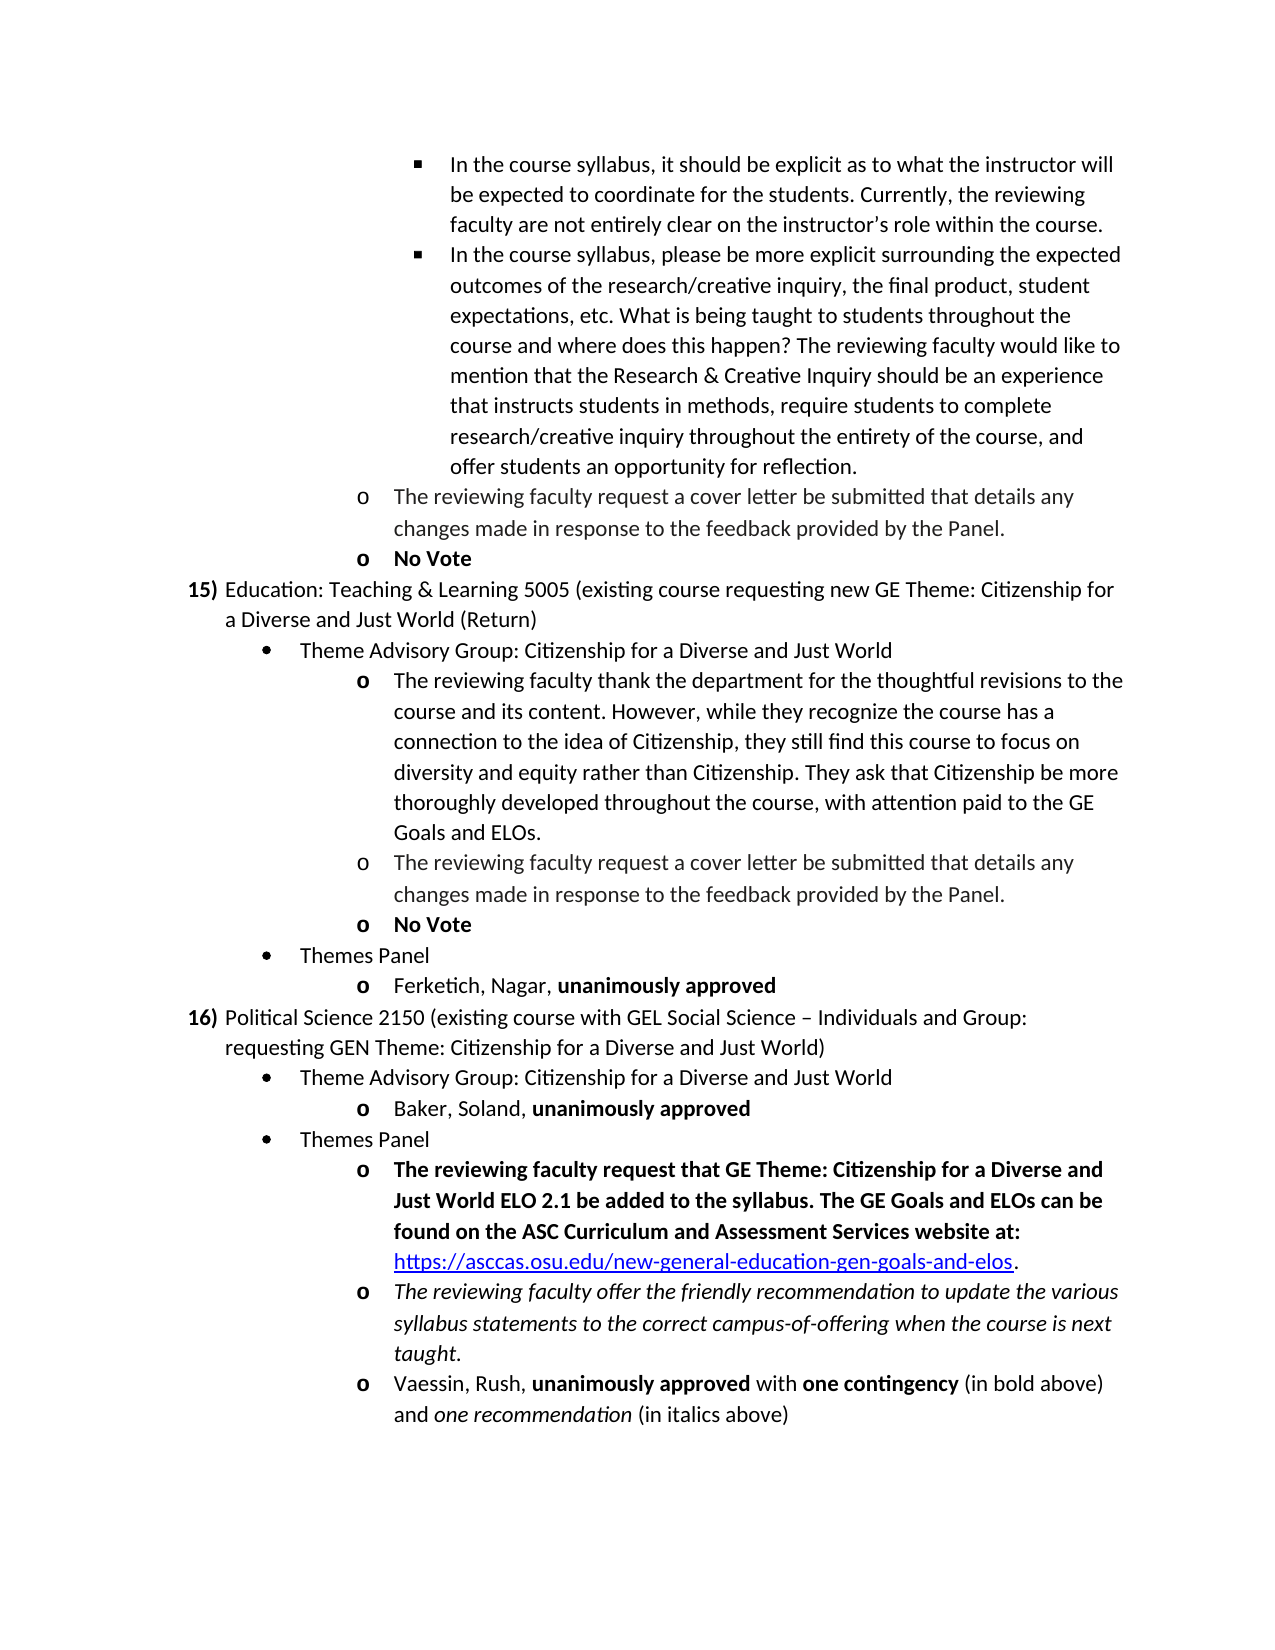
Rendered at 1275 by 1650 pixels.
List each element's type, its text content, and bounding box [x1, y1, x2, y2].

list The reviewing faculty offer the friendly recommendation to update the various syllabus statements to the correct campus-of-offering when the course is next taught. [356, 1277, 1125, 1367]
list The reviewing faculty request a cover letter be submitted that details any changes made in response to the feedback provided by the Panel. [356, 482, 1125, 542]
list In the course syllabus, please be more explicit surrounding the expected outcomes of the research/creative inquiry, the final product, student expectations, etc. What is being taught to students throughout the course and where does this happen? The reviewing faculty would like to mention that the Research & Creative Inquiry should be an experience that instructs students in methods, require students to complete research/creative inquiry throughout the entirety of the course, and offer students an opportunity for reflection. [412, 241, 1125, 480]
list No Vote [356, 544, 1125, 573]
list Ferketich, Nagar, unanimously approved [356, 972, 1125, 1001]
list No Vote [356, 910, 1125, 939]
list In the course syllabus, it should be explicit as to what the instructor will be expected to coordinate for the students. Currently, the reviewing faculty are not entirely clear on the instructor’s role within the course. [412, 150, 1125, 238]
list The reviewing faculty request a cover letter be submitted that details any changes made in response to the feedback provided by the Panel. [356, 848, 1125, 908]
list Vaessin, Rush, unanimously approved with one contingency (in bold above) and one recommendation (in italics above) [356, 1369, 1125, 1428]
list The reviewing faculty request that GE Theme: Citizenship for a Diverse and Just World ELO 2.1 be added to the syllabus. The GE Goals and ELOs can be found on the ASC Curriculum and Assessment Services website at: https://asccas.osu.edu/new-general-education-gen-goals-and-elos. [356, 1155, 1125, 1275]
list Baker, Soland, unanimously approved [356, 1094, 1125, 1123]
list The reviewing faculty thank the department for the thoughtful revisions to the course and its content. However, while they recognize the course has a connection to the idea of Citizenship, they still find this course to focus on diversity and equity rather than Citizenship. They ask that Citizenship be more thoroughly developed throughout the course, with attention paid to the GE Goals and ELOs. [356, 666, 1125, 846]
list Themes Panel [262, 1125, 1125, 1153]
list Education: Teaching & Learning 5005 (existing course requesting new GE Theme: Citizenship for a Diverse and Just World (Return) [187, 575, 1125, 633]
list Theme Advisory Group: Citizenship for a Diverse and Just World [262, 636, 1125, 664]
list Political Science 2150 (existing course with GEL Social Science – Individuals and Group: requesting GEN Theme: Citizenship for a Diverse and Just World) [187, 1003, 1125, 1061]
list Theme Advisory Group: Citizenship for a Diverse and Just World [262, 1063, 1125, 1091]
list Themes Panel [262, 941, 1125, 969]
